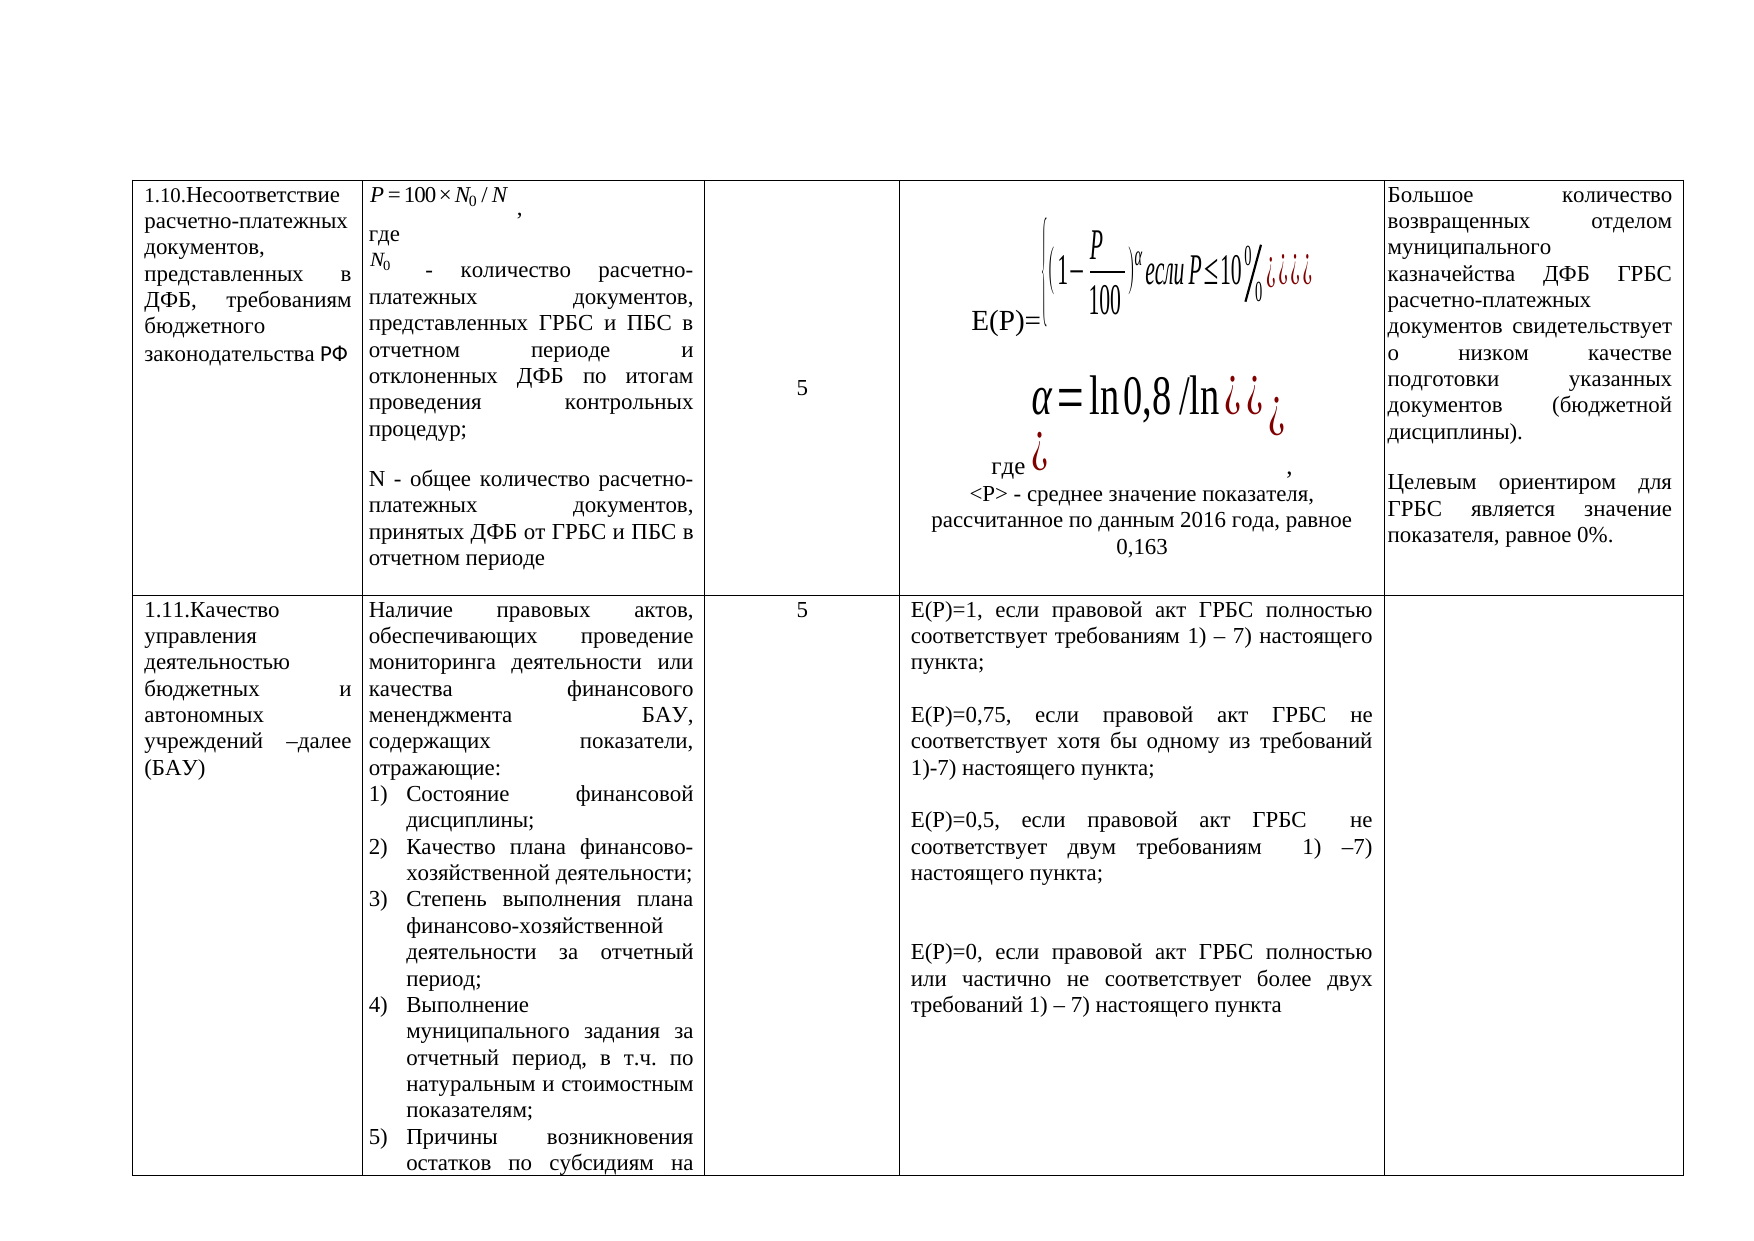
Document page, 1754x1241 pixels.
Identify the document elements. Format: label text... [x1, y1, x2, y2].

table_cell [363, 596, 704, 1175]
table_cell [900, 596, 1384, 1175]
table_cell E(P)= где , <Р> - среднее значение показателя, рассчитанное по данным 2016 года, равное 0,163 [900, 181, 1384, 594]
table_cell Большое количество возвращенных отделом муниципального казначейства ДФБ ГРБС расчетно-платежных документов свидетельствует о низком качестве подготовки указанных документов (бюджетной дисциплины). Целевым ориентиром для ГРБС является значение показателя, равное 0%. [1385, 181, 1683, 594]
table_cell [133, 596, 362, 1175]
table_cell 1.10.Несоответствие расчетно-платежных документов, представленных в ДФБ, требованиям бюджетного законодательства РФ [133, 181, 362, 594]
table_cell 5 [705, 596, 899, 1175]
table_cell 5 [705, 181, 899, 594]
table_cell [1385, 596, 1683, 1175]
table_cell , где - количество расчетно-платежных документов, представленных ГРБС и ПБС в отчетном периоде и отклоненных ДФБ по итогам проведения контрольных процедур; N - общее количество расчетно-платежных документов, принятых ДФБ от ГРБС и ПБС в отчетном периоде [363, 181, 704, 594]
